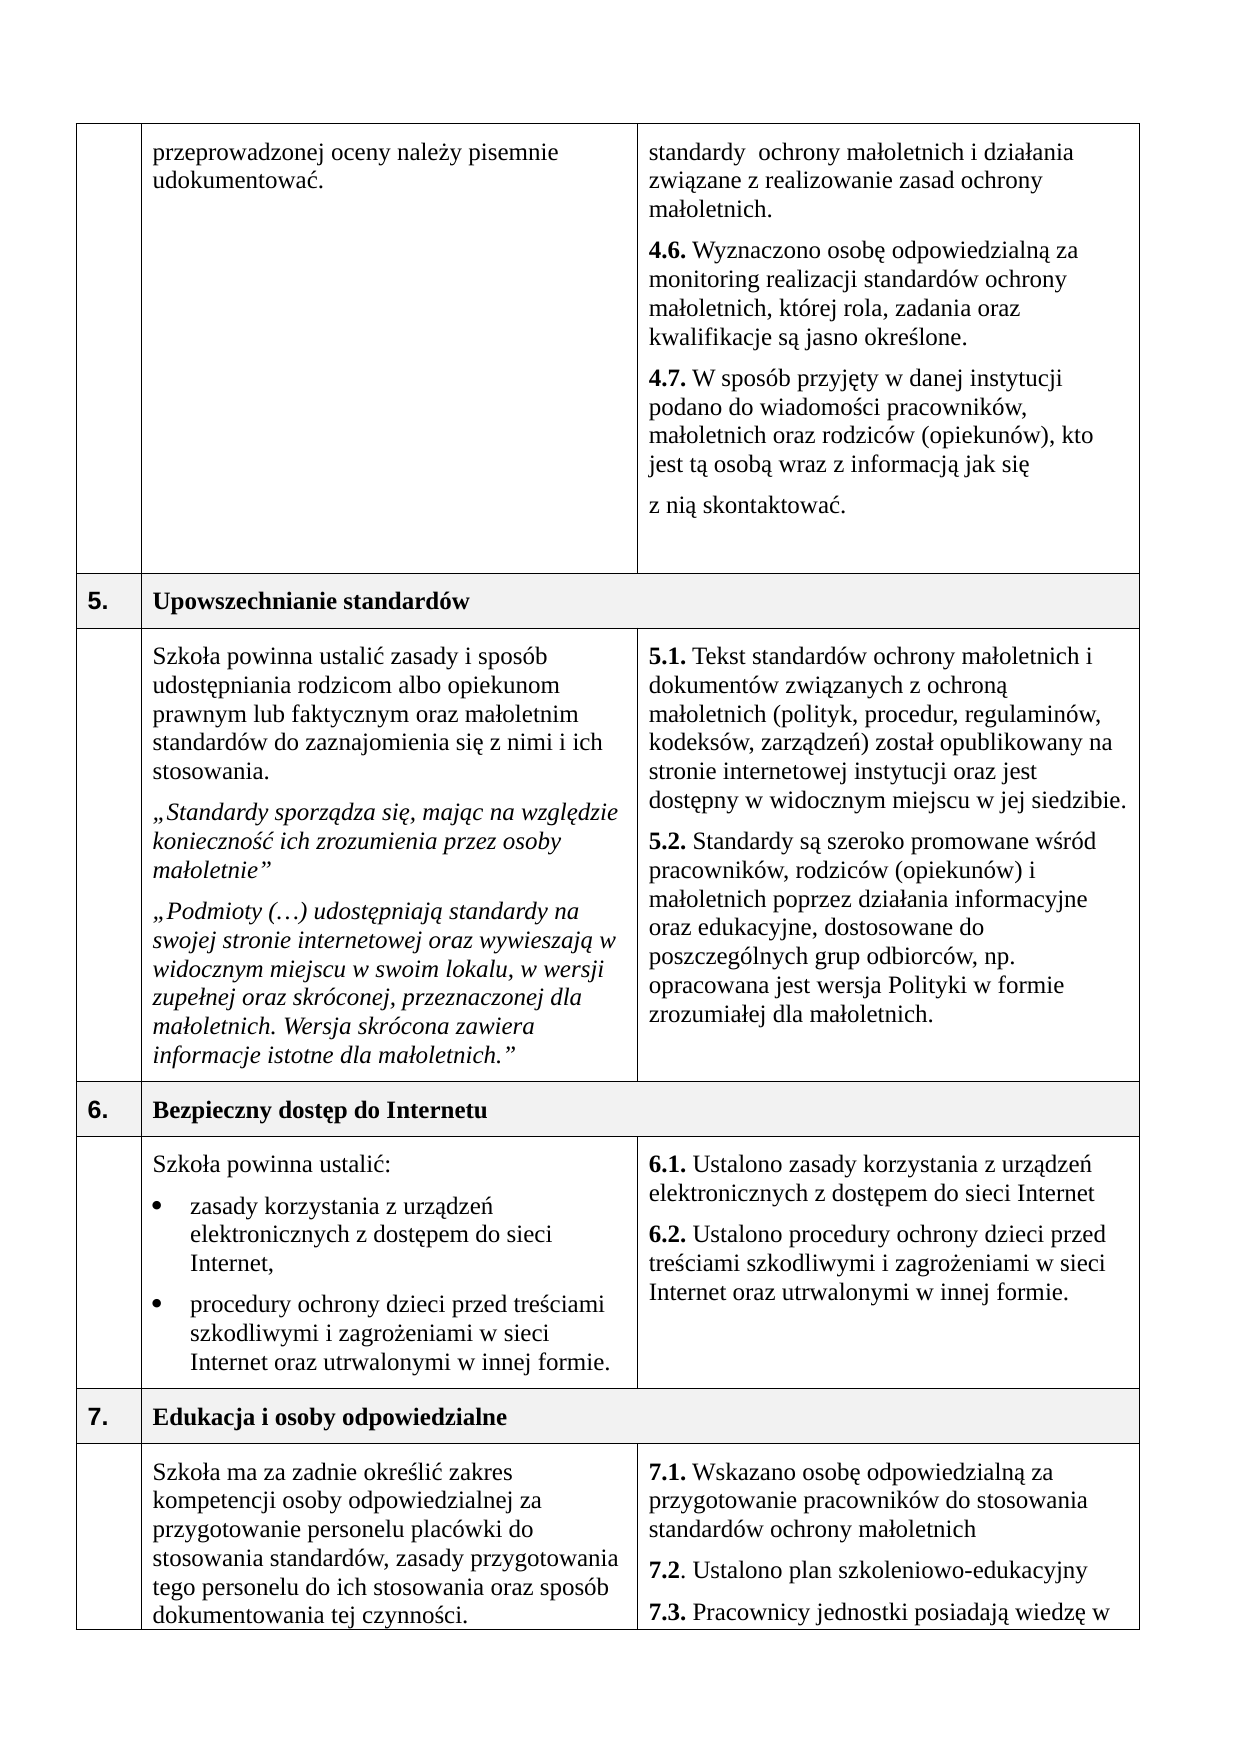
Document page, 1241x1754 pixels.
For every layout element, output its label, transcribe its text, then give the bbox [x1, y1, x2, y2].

table_cell 7. [77, 1389, 141, 1443]
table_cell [638, 124, 1139, 573]
table_cell 5.1. Tekst standardów ochrony małoletnich i dokumentów związanych z ochroną małoletnich (polityk, procedur, regulaminów, kodeksów, zarządzeń) został opublikowany na stronie internetowej instytucji oraz jest dostępny w widocznym miejscu w jej siedzibie. 5.2. Standardy są szeroko promowane wśród pracowników, rodziców (opiekunów) i małoletnich poprzez działania informacyjne oraz edukacyjne, dostosowane do poszczególnych grup odbiorców, np. opracowana jest wersja Polityki w formie zrozumiałej dla małoletnich. [638, 629, 1139, 1081]
table_cell 6. [77, 1082, 141, 1136]
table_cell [142, 1444, 637, 1629]
table_cell 6.1. Ustalono zasady korzystania z urządzeń elektronicznych z dostępem do sieci Internet 6.2. Ustalono procedury ochrony dzieci przed treściami szkodliwymi i zagrożeniami w sieci Internet oraz utrwalonymi w innej formie. [638, 1137, 1139, 1388]
table_cell Bezpieczny dostęp do Internetu [142, 1082, 1139, 1136]
table_cell 5. [77, 574, 141, 628]
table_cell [142, 124, 637, 573]
table_cell Szkoła powinna ustalić zasady i sposób udostępniania rodzicom albo opiekunom prawnym lub faktycznym oraz małoletnim standardów do zaznajomienia się z nimi i ich stosowania. „Standardy sporządza się, mając na względzie konieczność ich zrozumienia przez osoby małoletnie” „Podmioty (…) udostępniają standardy na swojej stronie internetowej oraz wywieszają w widocznym miejscu w swoim lokalu, w wersji zupełnej oraz skróconej, przeznaczonej dla małoletnich. Wersja skrócona zawiera informacje istotne dla małoletnich.” [142, 629, 637, 1081]
table_cell Szkoła powinna ustalić: zasady korzystania z urządzeń elektronicznych z dostępem do sieci Internet, procedury ochrony dzieci przed treściami szkodliwymi i zagrożeniami w sieci Internet oraz utrwalonymi w innej formie. [142, 1137, 637, 1388]
table_cell Edukacja i osoby odpowiedzialne [142, 1389, 1139, 1443]
table_cell [77, 629, 141, 1081]
table_cell Upowszechnianie standardów [142, 574, 1139, 628]
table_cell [638, 1444, 1139, 1629]
table_cell [77, 124, 141, 573]
table_cell [77, 1444, 141, 1629]
table_cell [77, 1137, 141, 1388]
